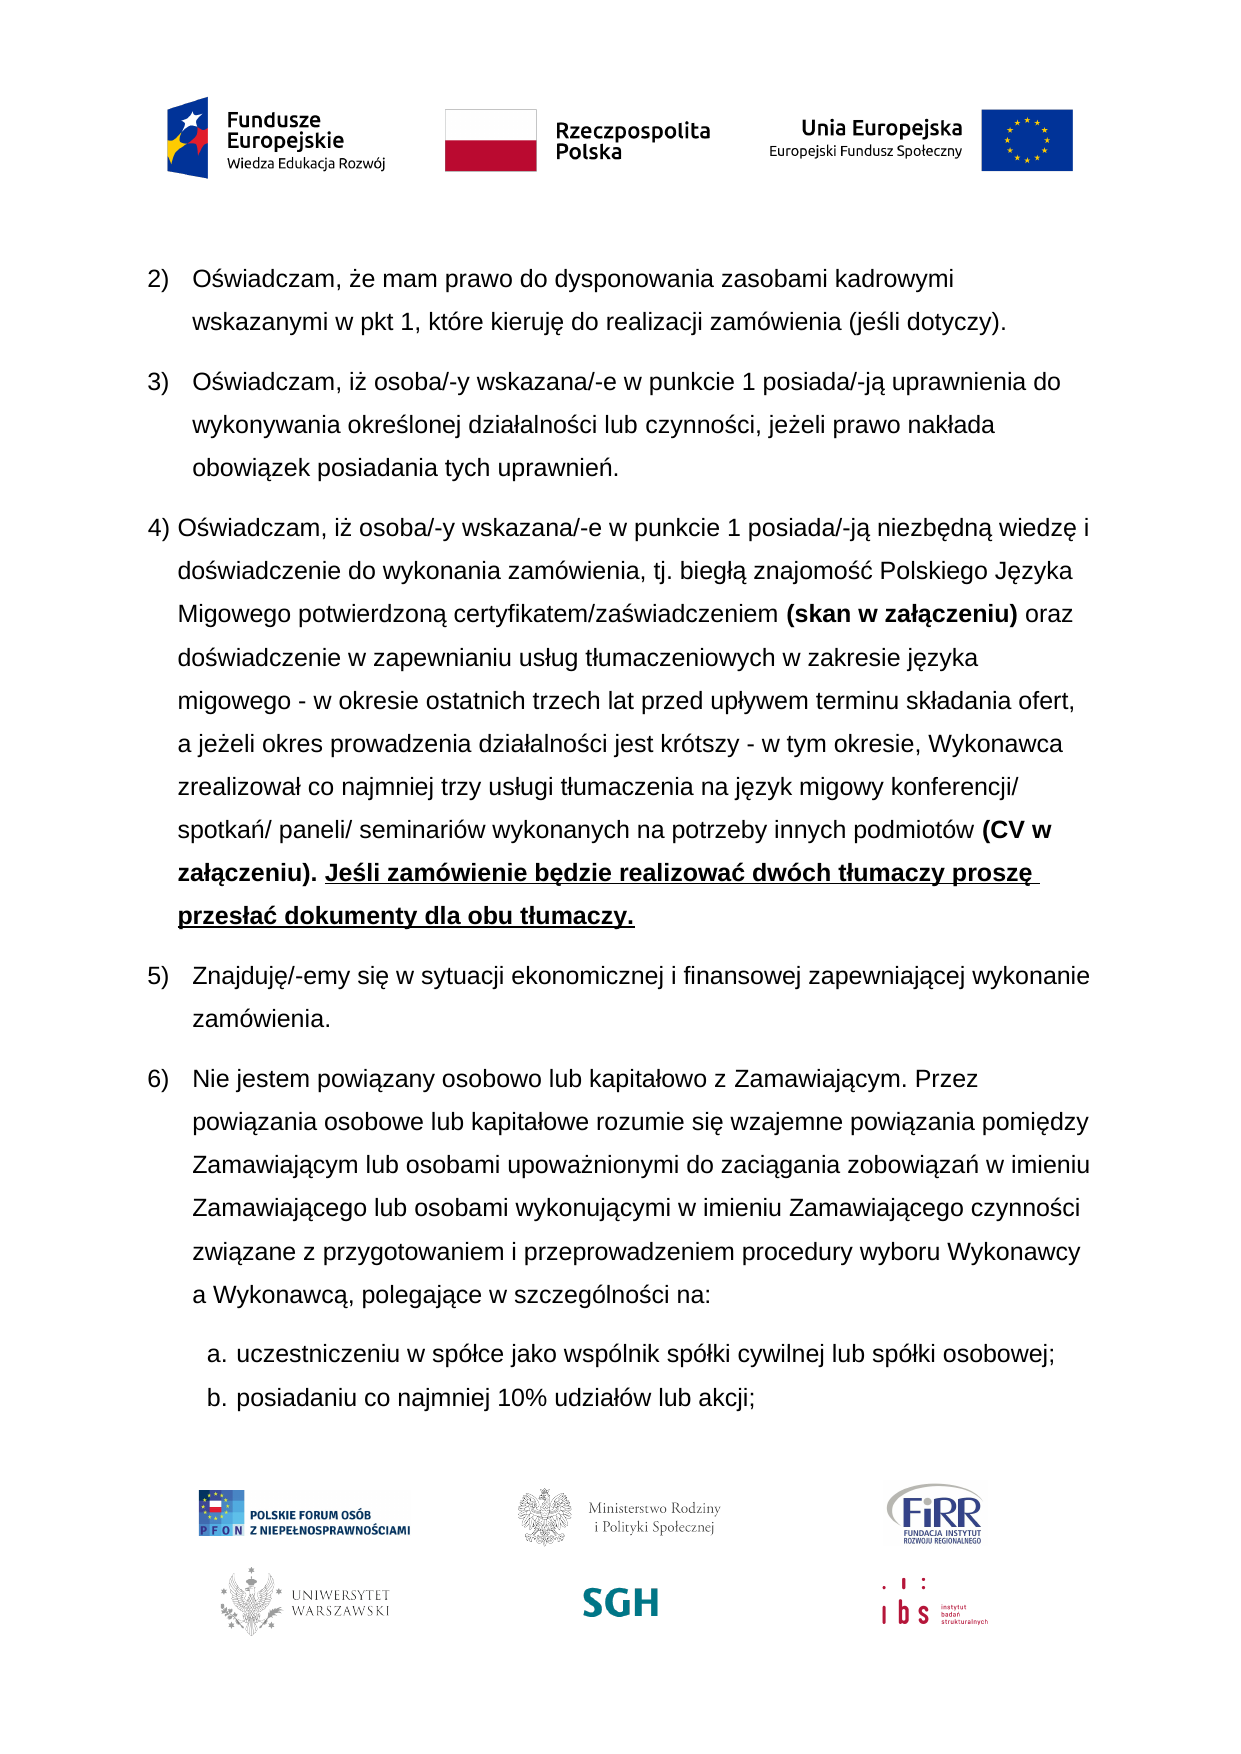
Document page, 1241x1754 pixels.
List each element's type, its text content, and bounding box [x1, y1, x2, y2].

picture [198, 1490, 412, 1536]
picture [882, 1480, 988, 1546]
picture [147, 76, 1093, 199]
list Oświadczam, że mam prawo do dysponowania zasobami kadrowymi wskazanymi w pkt 1, które kieruję do realizacji zamówienia (jeśli dotyczy). [147, 264, 1093, 336]
list Znajduję/-emy się w sytuacji ekonomicznej i finansowej zapewniającej wykonanie zamówienia. [147, 961, 1093, 1033]
list posiadaniu co najmniej 10% udziałów lub akcji; [207, 1383, 1093, 1411]
list uczestniczeniu w spółce jako wspólnik spółki cywilnej lub spółki osobowej; [207, 1339, 1093, 1368]
list Oświadczam, iż osoba/-y wskazana/-e w punkcie 1 posiada/-ją niezbędną wiedzę i doświadczenie do wykonania zamówienia, tj. biegłą znajomość Polskiego Języka Migowego potwierdzoną certyfikatem/zaświadczeniem (skan w załączeniu) oraz doświadczenie w zapewnianiu usług tłumaczeniowych w zakresie języka migowego - w okresie ostatnich trzech lat przed upływem terminu składania ofert, a jeżeli okres prowadzenia działalności jest krótszy - w tym okresie, Wykonawca zrealizował co najmniej trzy usługi tłumaczenia na język migowy konferencji/ spotkań/ paneli/ seminariów wykonanych na potrzeby innych podmiotów (CV w załączeniu). Jeśli zamówienie będzie realizować dwóch tłumaczy proszę przesłać dokumenty dla obu tłumaczy. [148, 513, 1093, 930]
picture [513, 1467, 727, 1645]
picture [865, 1561, 1005, 1642]
list Nie jestem powiązany osobowo lub kapitałowo z Zamawiającym. Przez powiązania osobowe lub kapitałowe rozumie się wzajemne powiązania pomiędzy Zamawiającym lub osobami upoważnionymi do zaciągania zobowiązań w imieniu Zamawiającego lub osobami wykonującymi w imieniu Zamawiającego czynności związane z przygotowaniem i przeprowadzeniem procedury wyboru Wykonawcy a Wykonawcą, polegające w szczególności na: [147, 1064, 1093, 1308]
picture [220, 1567, 390, 1636]
list Oświadczam, iż osoba/-y wskazana/-e w punkcie 1 posiada/-ją uprawnienia do wykonywania określonej działalności lub czynności, jeżeli prawo nakłada obowiązek posiadania tych uprawnień. [147, 367, 1093, 482]
